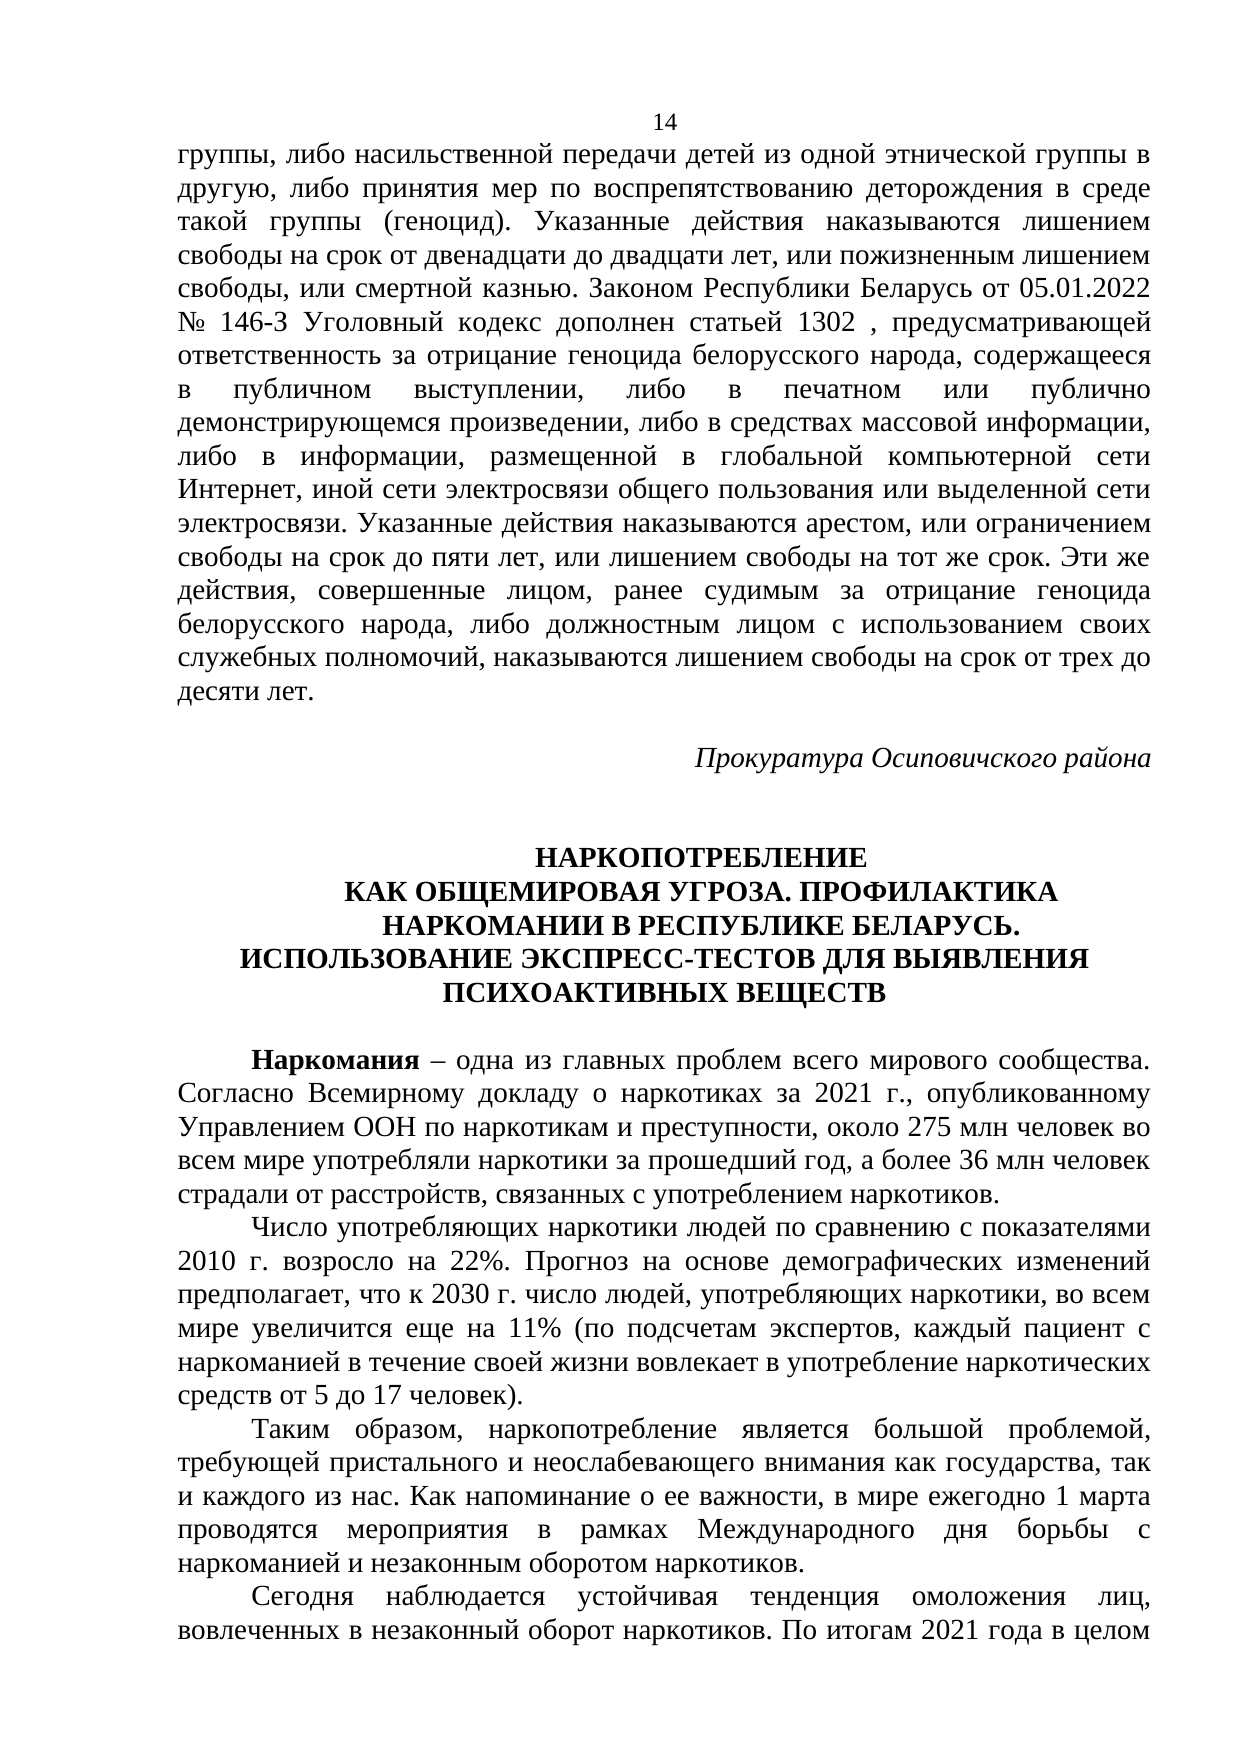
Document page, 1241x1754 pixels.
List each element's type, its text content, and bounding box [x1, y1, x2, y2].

text Таким образом, наркопотребление является большой проблемой, требующей пристального и неослабевающего внимания как государства, так и каждого из нас. Как напоминание о ее важности, в мире ежегодно 1 марта проводятся мероприятия в рамках Международного дня борьбы с наркоманией и незаконным оборотом наркотиков. [177, 1411, 1152, 1578]
text НАРКОМАНИИ В РЕСПУБЛИКЕ БЕЛАРУСЬ. ИСПОЛЬЗОВАНИЕ ЭКСПРЕСС-ТЕСТОВ ДЛЯ ВЫЯВЛЕНИЯ ПСИХОАКТИВНЫХ ВЕЩЕСТВ [177, 908, 1152, 1008]
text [177, 136, 1152, 706]
text Число употребляющих наркотики людей по сравнению с показателями 2010 г. возросло на 22%. Прогноз на основе демографических изменений предполагает, что к 2030 г. число людей, употребляющих наркотики, во всем мире увеличится еще на 11% (по подсчетам экспертов, каждый пациент с наркоманией в течение своей жизни вовлекает в употребление наркотических средств от 5 до 17 человек). [177, 1209, 1152, 1411]
text Наркомания – одна из главных проблем всего мирового сообщества. Согласно Всемирному докладу о наркотиках за 2021 г., опубликованному Управлением ООН по наркотикам и преступности, около 275 млн человек во всем мире употребляли наркотики за прошедший год, а более 36 млн человек страдали от расстройств, связанных с употреблением наркотиков. [177, 1042, 1152, 1209]
text КАК ОБЩЕМИРОВАЯ УГРОЗА. ПРОФИЛАКТИКА [177, 874, 1152, 908]
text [177, 1578, 1152, 1646]
text НАРКОПОТРЕБЛЕНИЕ [177, 841, 1152, 874]
text Прокуратура Осиповичского района [177, 740, 1152, 773]
